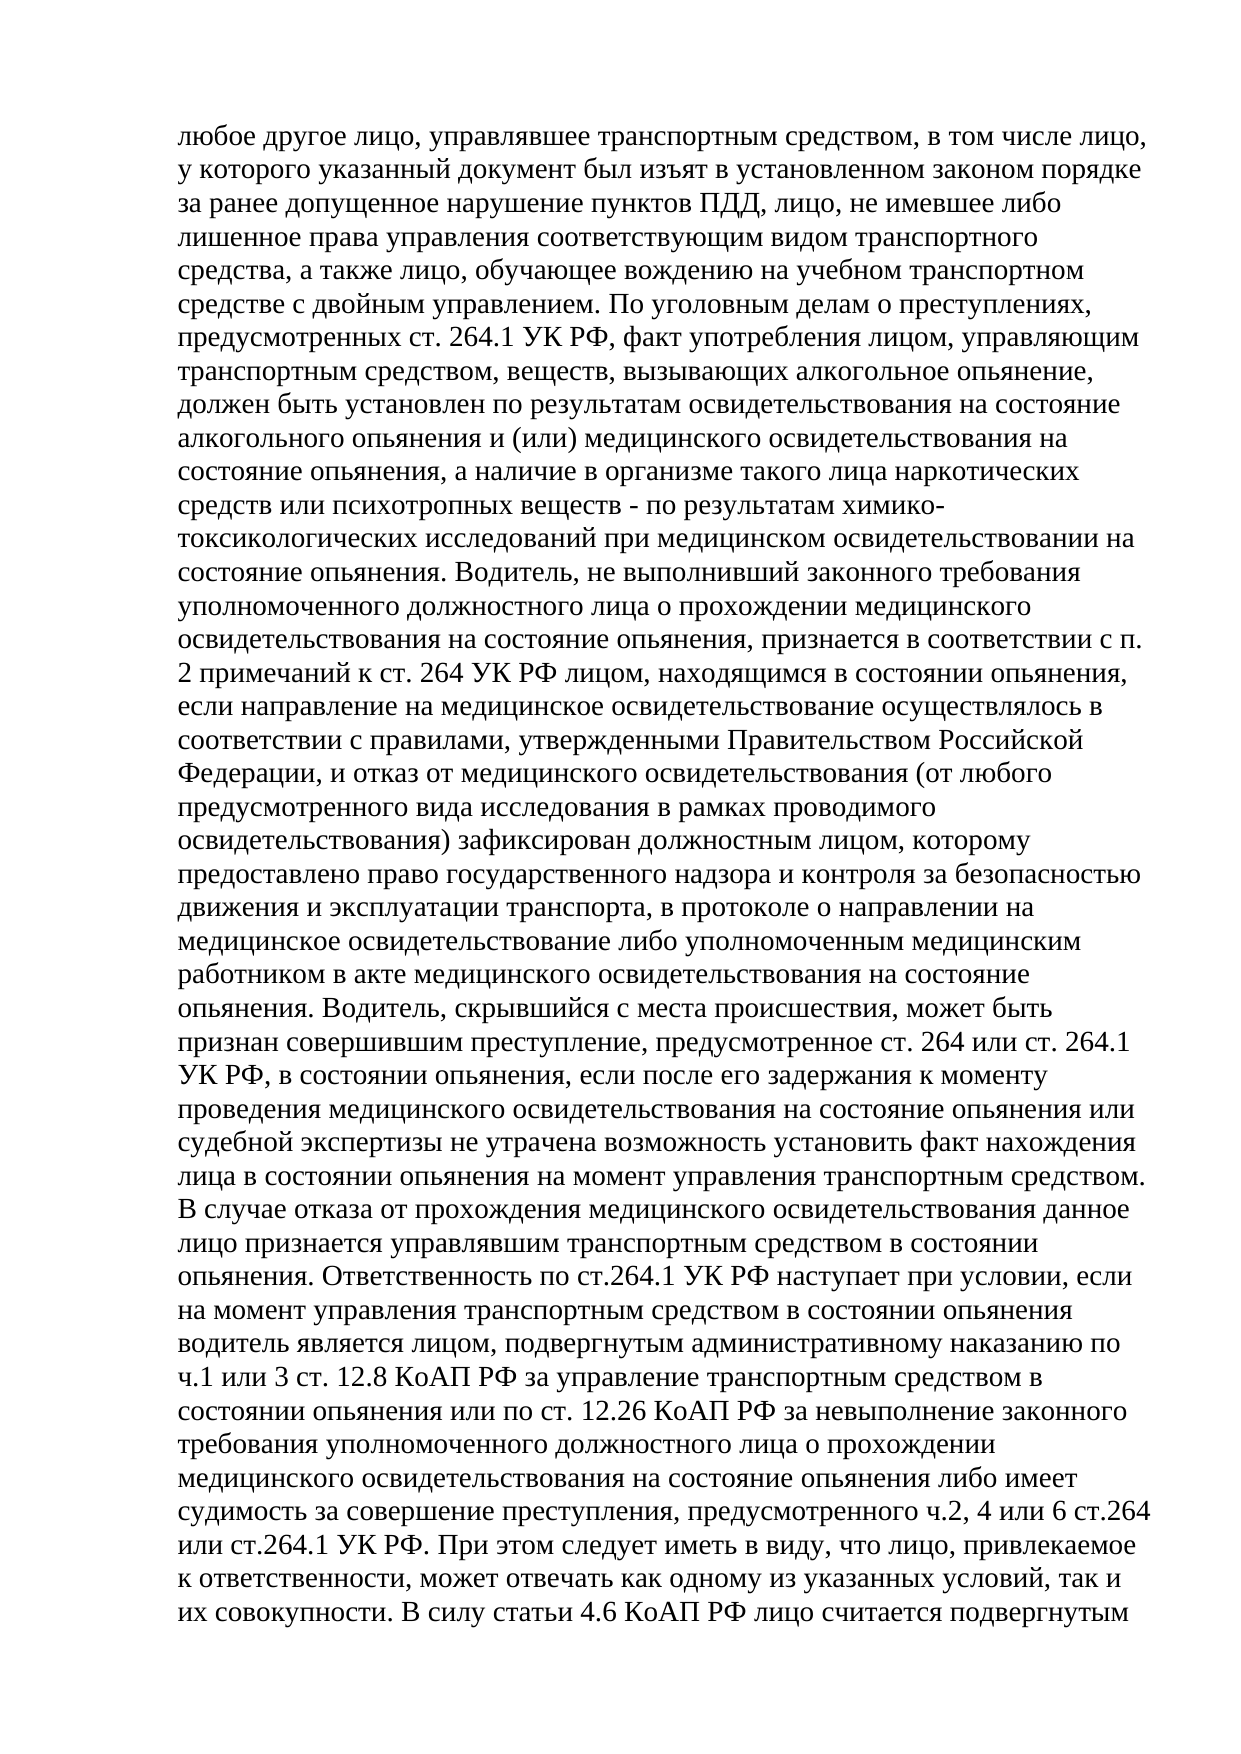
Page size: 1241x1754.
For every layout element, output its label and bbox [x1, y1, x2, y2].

text [177, 118, 1152, 1627]
